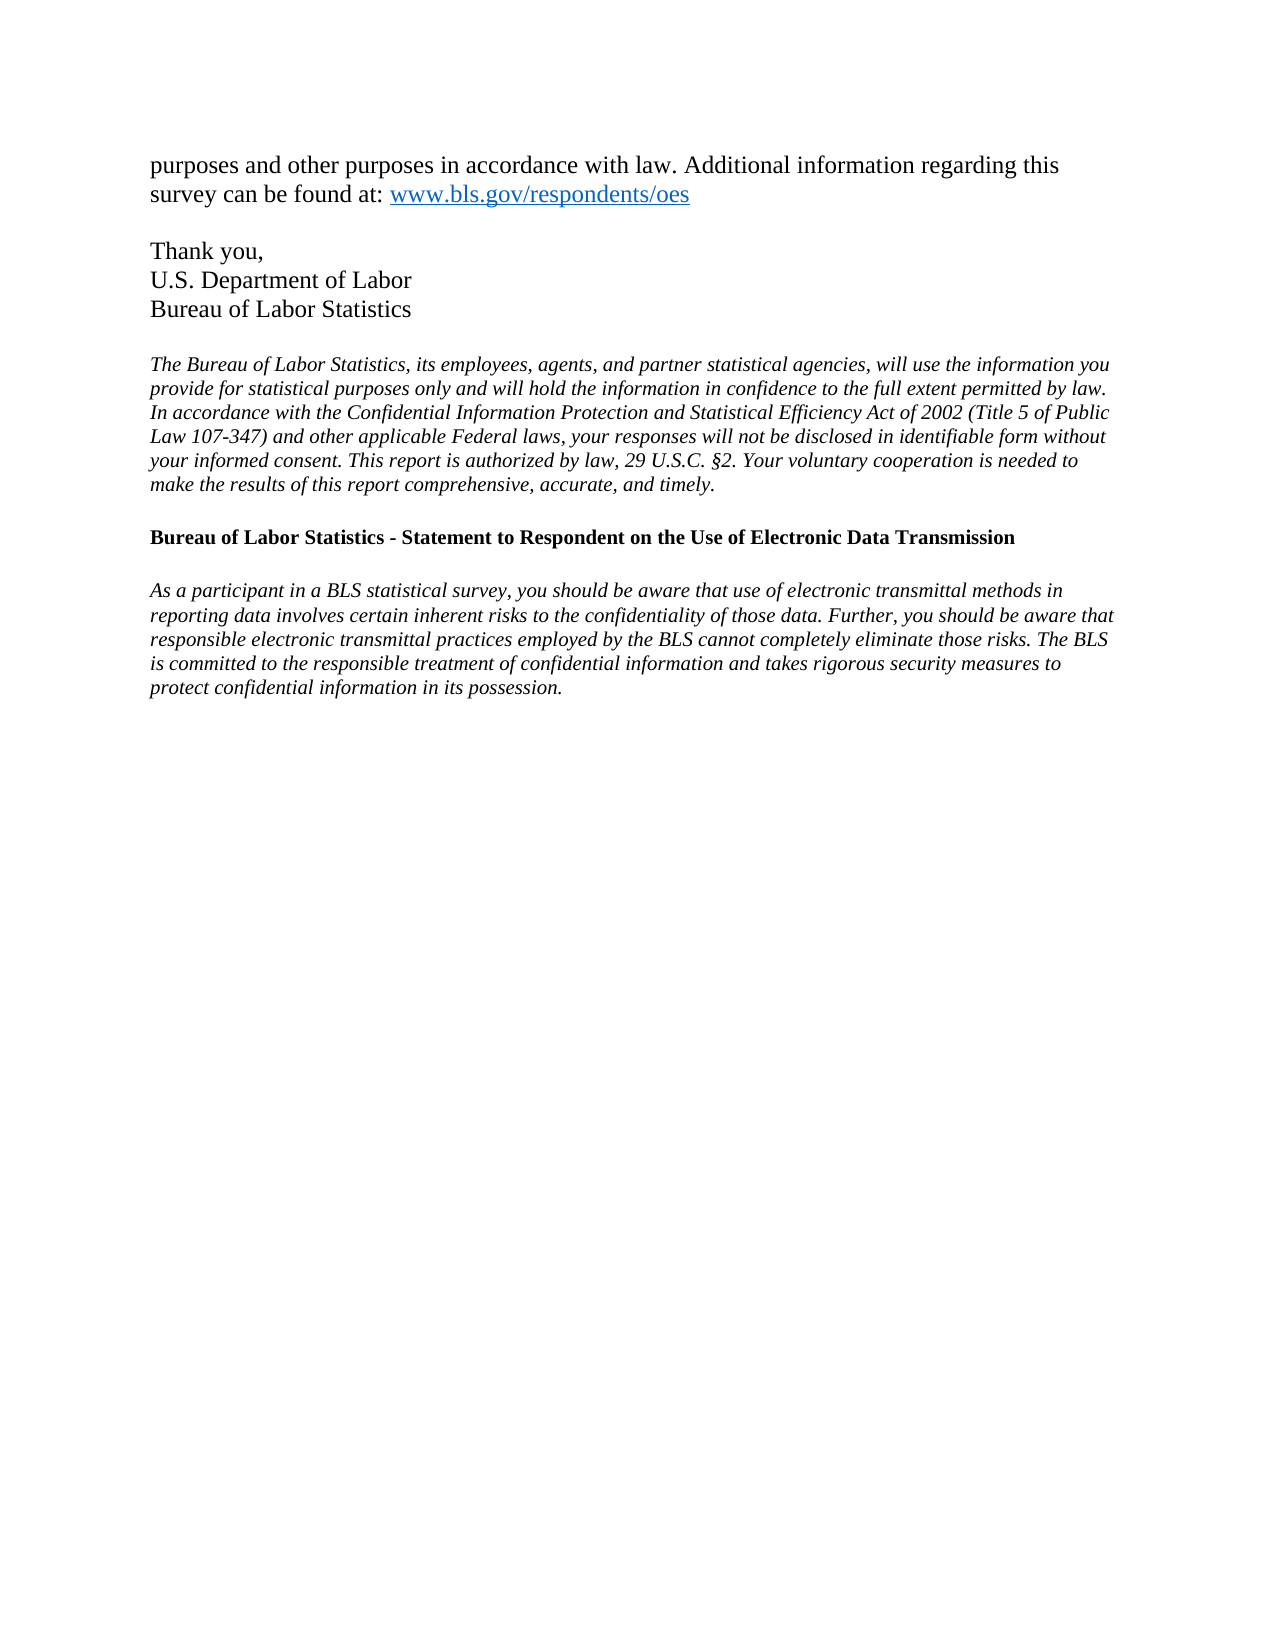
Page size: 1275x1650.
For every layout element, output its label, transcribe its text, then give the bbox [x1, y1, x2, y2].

text Bureau of Labor Statistics - Statement to Respondent on the Use of Electronic Data Transmission [150, 525, 1125, 549]
text The Bureau of Labor Statistics, its employees, agents, and partner statistical agencies, will use the information you provide for statistical purposes only and will hold the information in confidence to the full extent permitted by law. In accordance with the Confidential Information Protection and Statistical Efficiency Act of 2002 (Title 5 of Public Law 107-347) and other applicable Federal laws, your responses will not be disclosed in identifiable form without your informed consent. This report is authorized by law, 29 U.S.C. §2. Your voluntary cooperation is needed to make the results of this report comprehensive, accurate, and timely. [150, 352, 1125, 496]
text Thank you, U.S. Department of Labor Bureau of Labor Statistics [150, 207, 1125, 322]
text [150, 150, 1125, 207]
text As a participant in a BLS statistical survey, you should be aware that use of electronic transmittal methods in reporting data involves certain inherent risks to the confidentiality of those data. Further, you should be aware that responsible electronic transmittal practices employed by the BLS cannot completely eliminate those risks. The BLS is committed to the responsible treatment of confidential information and takes rigorous security measures to protect confidential information in its possession. [150, 578, 1125, 699]
